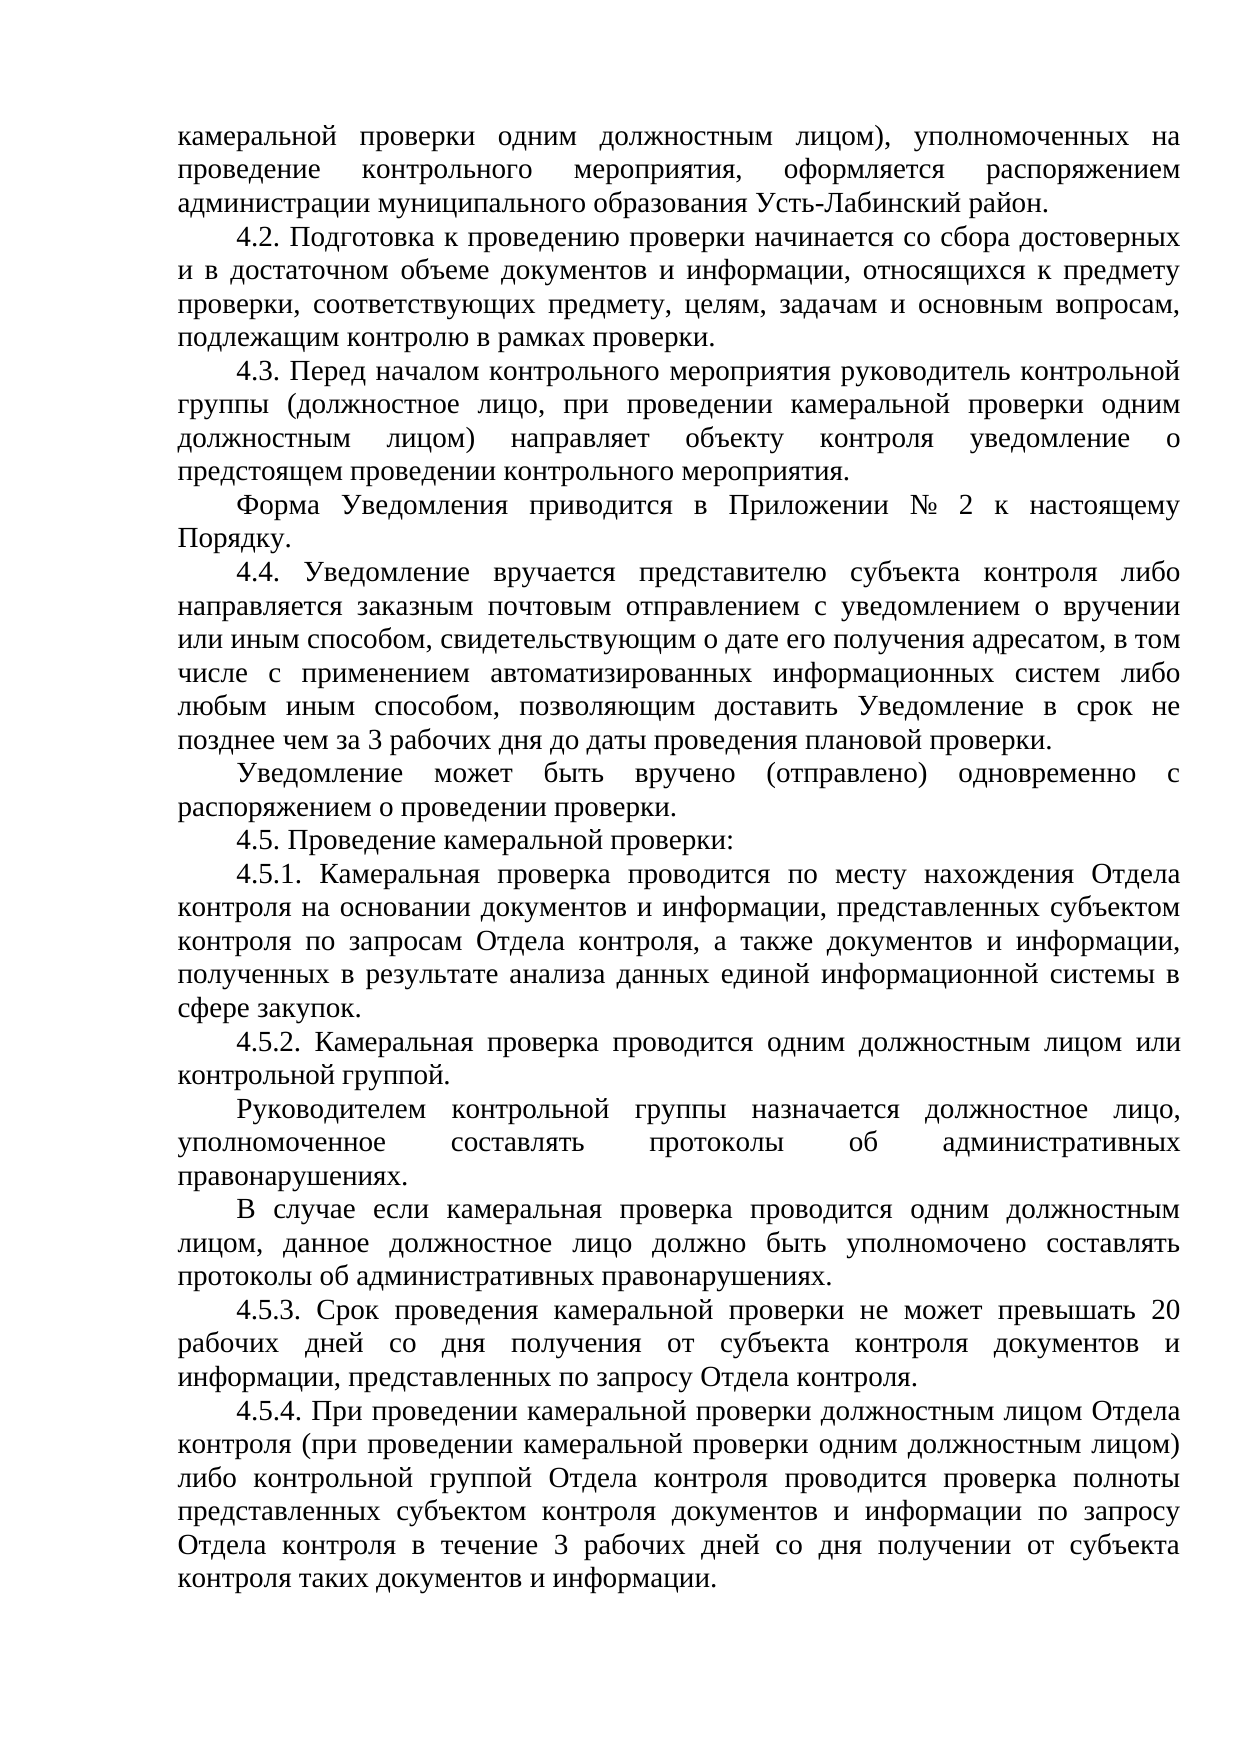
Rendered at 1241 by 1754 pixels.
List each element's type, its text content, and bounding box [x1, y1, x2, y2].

text 4.5.2. Камеральная проверка проводится одним должностным лицом или контрольной группой. [177, 1024, 1181, 1091]
text 4.2. Подготовка к проведению проверки начинается со сбора достоверных и в достаточном объеме документов и информации, относящихся к предмету проверки, соответствующих предмету, целям, задачам и основным вопросам, подлежащим контролю в рамках проверки. [177, 219, 1181, 353]
text 4.5.3. Срок проведения камеральной проверки не может превышать 20 рабочих дней со дня получения от субъекта контроля документов и информации, представленных по запросу Отдела контроля. [177, 1292, 1181, 1393]
text 4.4. Уведомление вручается представителю субъекта контроля либо направляется заказным почтовым отправлением с уведомлением о вручении или иным способом, свидетельствующим о дате его получения адресатом, в том числе с применением автоматизированных информационных систем либо любым иным способом, позволяющим доставить Уведомление в срок не позднее чем за 3 рабочих дня до даты проведения плановой проверки. [177, 554, 1181, 755]
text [177, 118, 1181, 219]
text Руководителем контрольной группы назначается должностное лицо, уполномоченное составлять протоколы об административных правонарушениях. [177, 1091, 1181, 1191]
text Форма Уведомления приводится в Приложении № 2 к настоящему Порядку. [177, 487, 1181, 554]
text 4.5.1. Камеральная проверка проводится по месту нахождения Отдела контроля на основании документов и информации, представленных субъектом контроля по запросам Отдела контроля, а также документов и информации, полученных в результате анализа данных единой информационной системы в сфере закупок. [177, 856, 1181, 1024]
text 4.3. Перед началом контрольного мероприятия руководитель контрольной группы (должностное лицо, при проведении камеральной проверки одним должностным лицом) направляет объекту контроля уведомление о предстоящем проведении контрольного мероприятия. [177, 353, 1181, 487]
text 4.5. Проведение камеральной проверки: [177, 822, 1181, 856]
text Уведомление может быть вручено (отправлено) одновременно с распоряжением о проведении проверки. [177, 755, 1181, 822]
text 4.5.4. При проведении камеральной проверки должностным лицом Отдела контроля (при проведении камеральной проверки одним должностным лицом) либо контрольной группой Отдела контроля проводится проверка полноты представленных субъектом контроля документов и информации по запросу Отдела контроля в течение 3 рабочих дней со дня получении от субъекта контроля таких документов и информации. [177, 1393, 1181, 1594]
text В случае если камеральная проверка проводится одним должностным лицом, данное должностное лицо должно быть уполномочено составлять протоколы об административных правонарушениях. [177, 1191, 1181, 1292]
